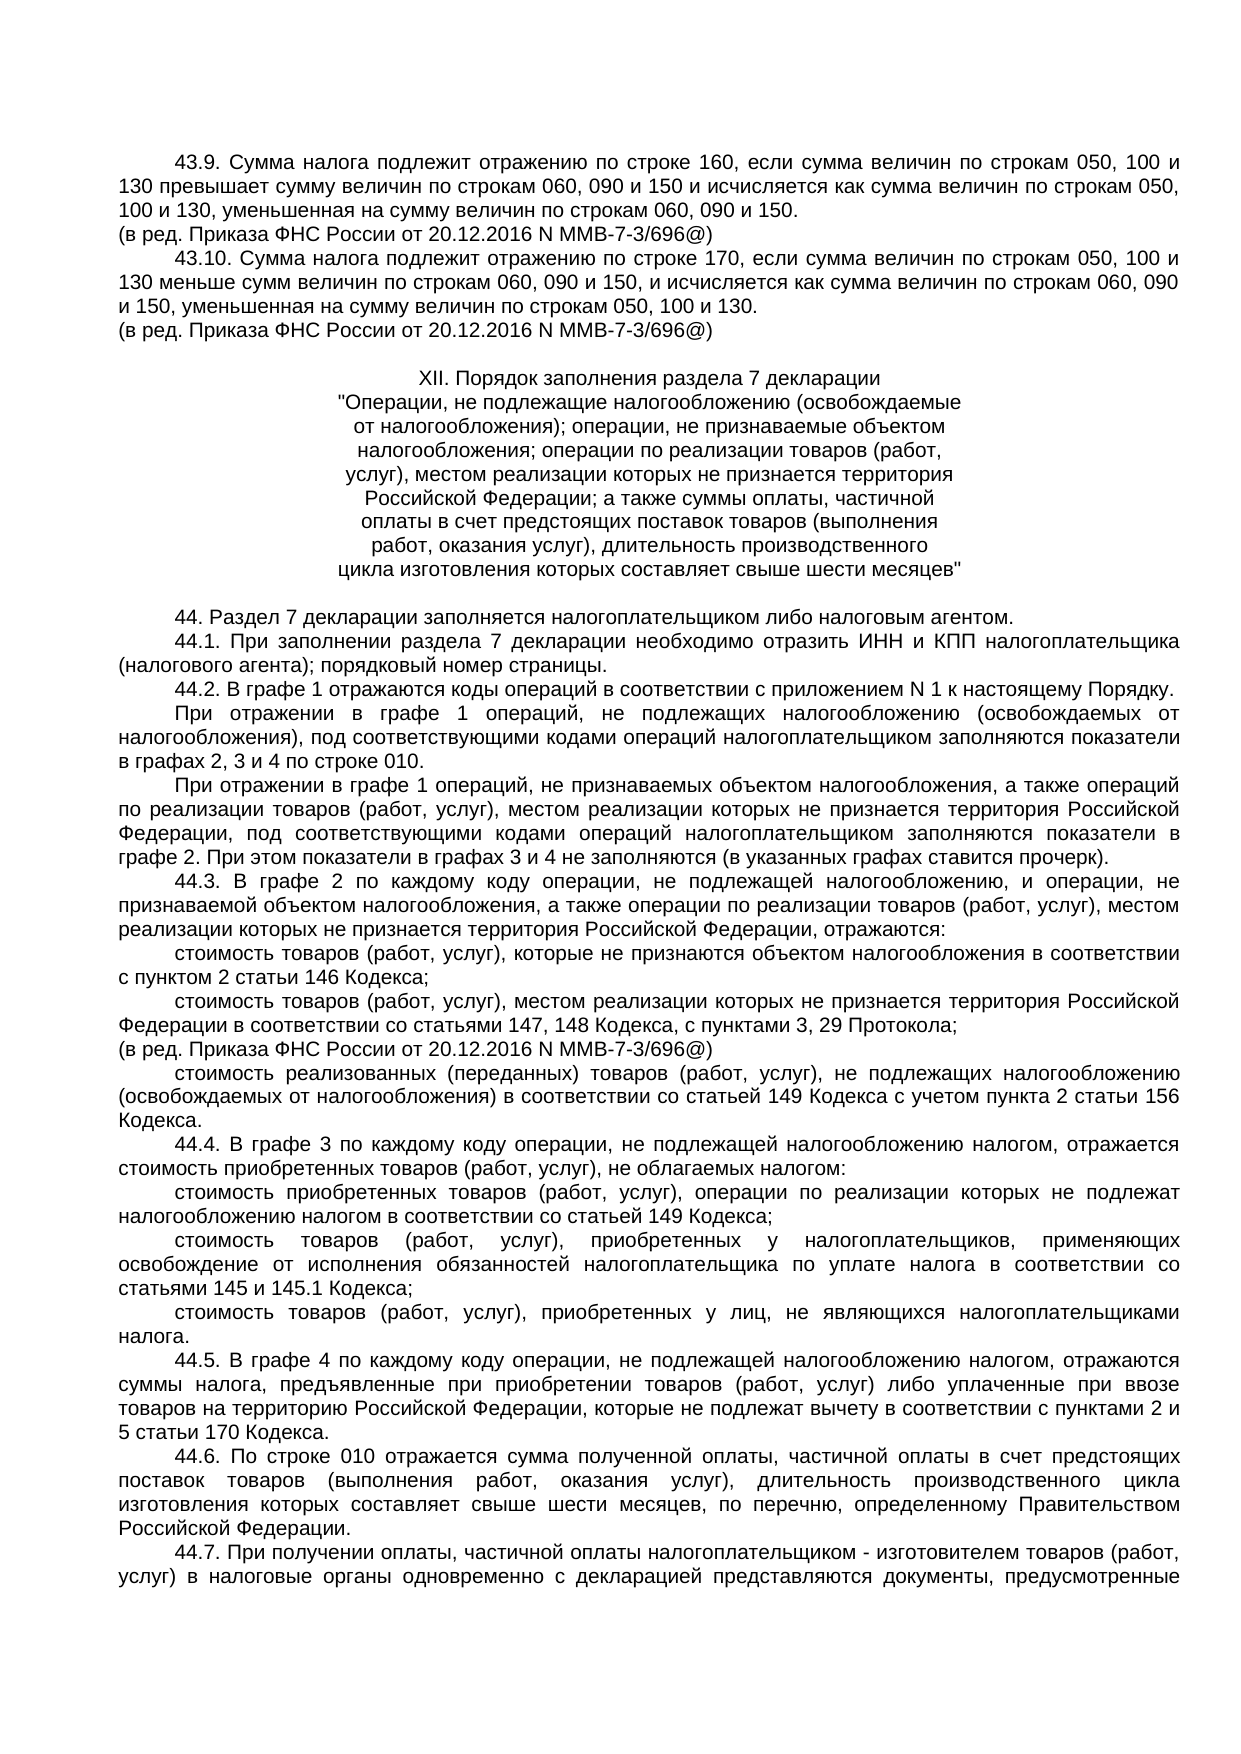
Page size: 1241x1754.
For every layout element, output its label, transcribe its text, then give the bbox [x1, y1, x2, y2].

text 44.4. В графе 3 по каждому коду операции, не подлежащей налогообложению налогом, отражается стоимость приобретенных товаров (работ, услуг), не облагаемых налогом: [118, 1132, 1181, 1180]
text от налогообложения); операции, не признаваемые объектом [118, 413, 1181, 437]
text 44.3. В графе 2 по каждому коду операции, не подлежащей налогообложению, и операции, не признаваемой объектом налогообложения, а также операции по реализации товаров (работ, услуг), местом реализации которых не признается территория Российской Федерации, отражаются: [118, 869, 1181, 941]
text стоимость товаров (работ, услуг), которые не признаются объектом налогообложения в соответствии с пунктом 2 статьи 146 Кодекса; [118, 941, 1181, 988]
text При отражении в графе 1 операций, не подлежащих налогообложению (освобождаемых от налогообложения), под соответствующими кодами операций налогоплательщиком заполняются показатели в графах 2, 3 и 4 по строке 010. [118, 701, 1181, 773]
text 43.10. Сумма налога подлежит отражению по строке 170, если сумма величин по строкам 050, 100 и 130 меньше сумм величин по строкам 060, 090 и 150, и исчисляется как сумма величин по строкам 060, 090 и 150, уменьшенная на сумму величин по строкам 050, 100 и 130. [118, 246, 1181, 318]
text (в ред. Приказа ФНС России от 20.12.2016 N ММВ-7-3/696@) [118, 1036, 1181, 1060]
text работ, оказания услуг), длительность производственного [118, 533, 1181, 557]
text (в ред. Приказа ФНС России от 20.12.2016 N ММВ-7-3/696@) [118, 318, 1181, 342]
text "Операции, не подлежащие налогообложению (освобождаемые [118, 389, 1181, 413]
text 44.2. В графе 1 отражаются коды операций в соответствии с приложением N 1 к настоящему Порядку. [118, 677, 1181, 701]
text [118, 1539, 1181, 1587]
text 44.6. По строке 010 отражается сумма полученной оплаты, частичной оплаты в счет предстоящих поставок товаров (выполнения работ, оказания услуг), длительность производственного цикла изготовления которых составляет свыше шести месяцев, по перечню, определенному Правительством Российской Федерации. [118, 1444, 1181, 1539]
text оплаты в счет предстоящих поставок товаров (выполнения [118, 509, 1181, 533]
text Российской Федерации; а также суммы оплаты, частичной [118, 485, 1181, 509]
text стоимость реализованных (переданных) товаров (работ, услуг), не подлежащих налогообложению (освобождаемых от налогообложения) в соответствии со статьей 149 Кодекса с учетом пункта 2 статьи 156 Кодекса. [118, 1060, 1181, 1132]
text стоимость приобретенных товаров (работ, услуг), операции по реализации которых не подлежат налогообложению налогом в соответствии со статьей 149 Кодекса; [118, 1180, 1181, 1228]
text стоимость товаров (работ, услуг), местом реализации которых не признается территория Российской Федерации в соответствии со статьями 147, 148 Кодекса, с пунктами 3, 29 Протокола; [118, 988, 1181, 1036]
text 44. Раздел 7 декларации заполняется налогоплательщиком либо налоговым агентом. [118, 605, 1181, 629]
text 43.9. Сумма налога подлежит отражению по строке 160, если сумма величин по строкам 050, 100 и 130 превышает сумму величин по строкам 060, 090 и 150 и исчисляется как сумма величин по строкам 050, 100 и 130, уменьшенная на сумму величин по строкам 060, 090 и 150. [118, 150, 1181, 222]
text При отражении в графе 1 операций, не признаваемых объектом налогообложения, а также операций по реализации товаров (работ, услуг), местом реализации которых не признается территория Российской Федерации, под соответствующими кодами операций налогоплательщиком заполняются показатели в графе 2. При этом показатели в графах 3 и 4 не заполняются (в указанных графах ставится прочерк). [118, 773, 1181, 869]
text (в ред. Приказа ФНС России от 20.12.2016 N ММВ-7-3/696@) [118, 222, 1181, 246]
text услуг), местом реализации которых не признается территория [118, 461, 1181, 485]
text цикла изготовления которых составляет свыше шести месяцев" [118, 557, 1181, 581]
text налогообложения; операции по реализации товаров (работ, [118, 437, 1181, 461]
text стоимость товаров (работ, услуг), приобретенных у налогоплательщиков, применяющих освобождение от исполнения обязанностей налогоплательщика по уплате налога в соответствии со статьями 145 и 145.1 Кодекса; [118, 1228, 1181, 1300]
text стоимость товаров (работ, услуг), приобретенных у лиц, не являющихся налогоплательщиками налога. [118, 1300, 1181, 1348]
text 44.1. При заполнении раздела 7 декларации необходимо отразить ИНН и КПП налогоплательщика (налогового агента); порядковый номер страницы. [118, 629, 1181, 677]
text 44.5. В графе 4 по каждому коду операции, не подлежащей налогообложению налогом, отражаются суммы налога, предъявленные при приобретении товаров (работ, услуг) либо уплаченные при ввозе товаров на территорию Российской Федерации, которые не подлежат вычету в соответствии с пунктами 2 и 5 статьи 170 Кодекса. [118, 1348, 1181, 1444]
text XII. Порядок заполнения раздела 7 декларации [118, 366, 1181, 389]
